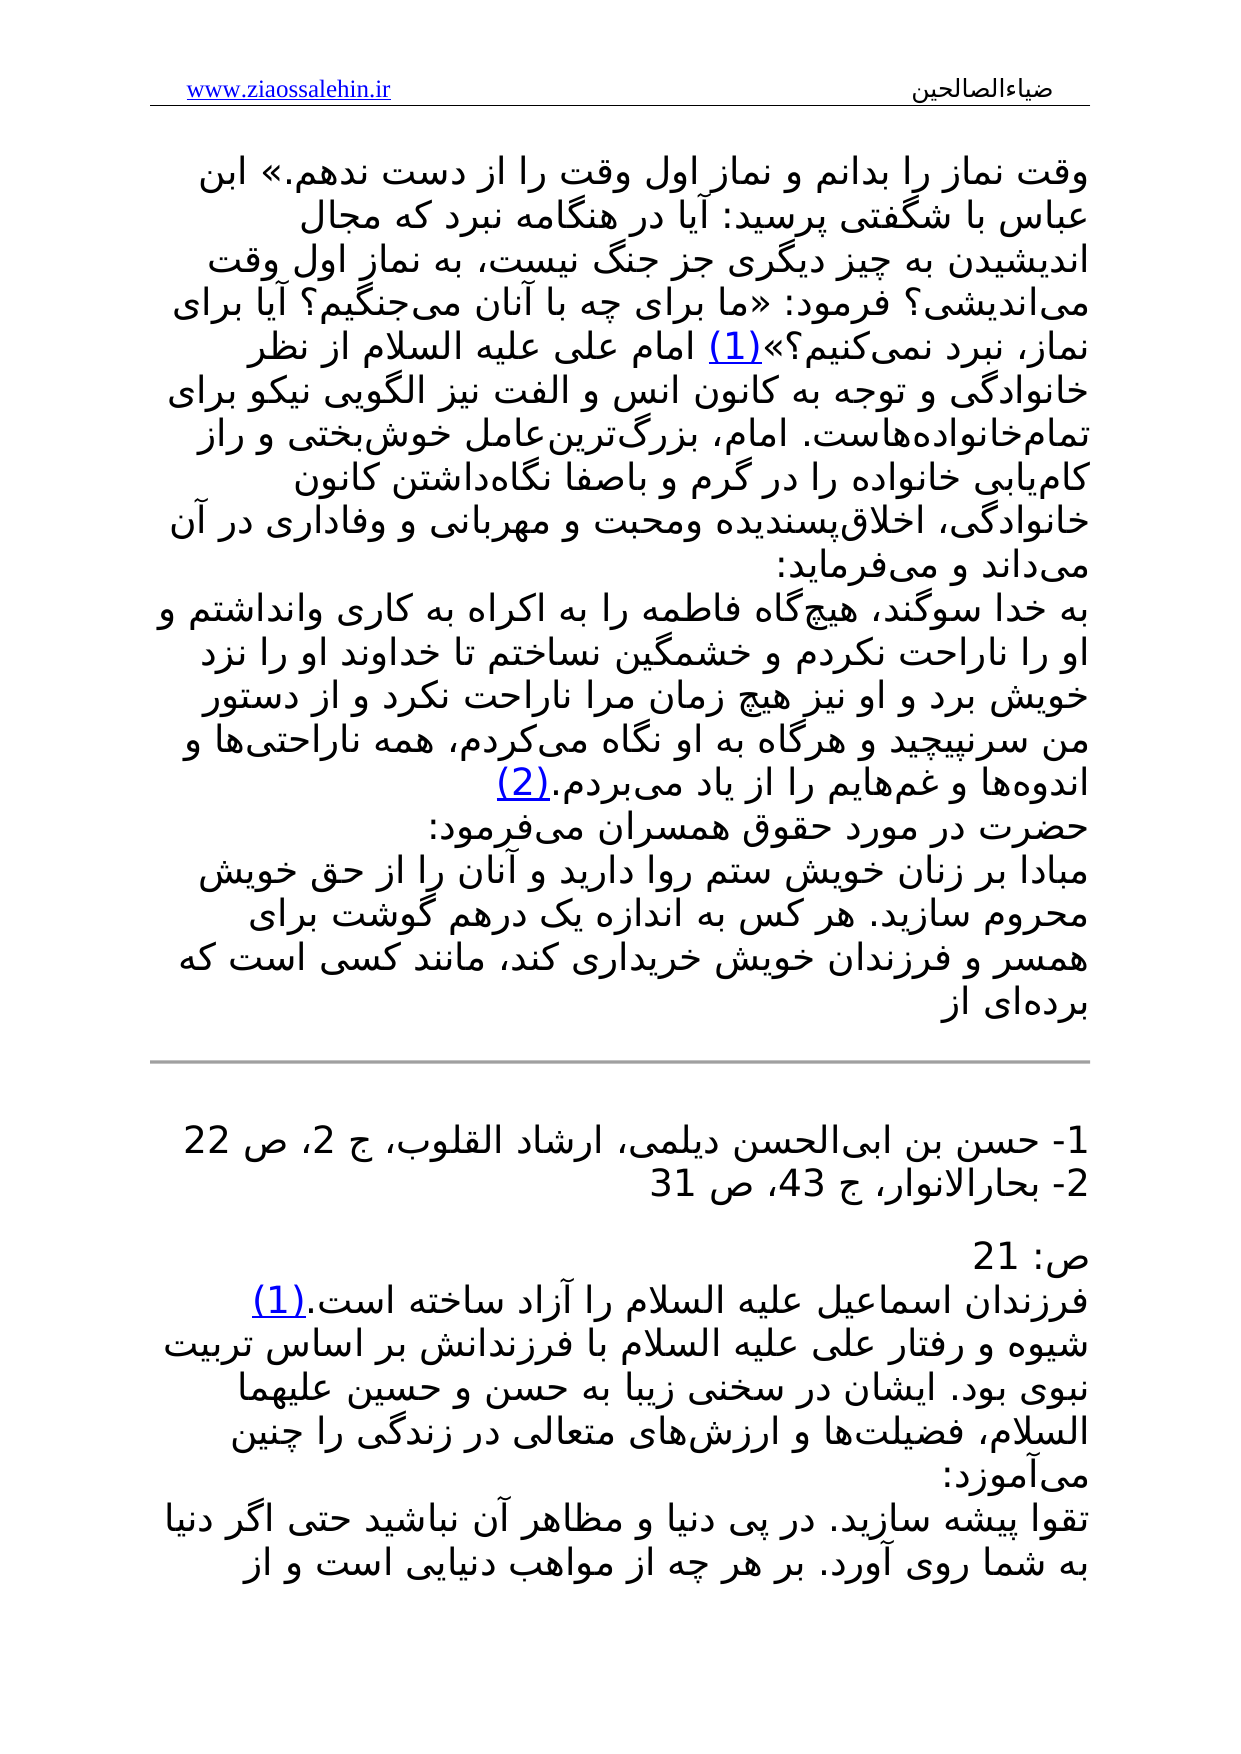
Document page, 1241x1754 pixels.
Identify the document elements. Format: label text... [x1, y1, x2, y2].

text 1- حسن بن ابی‌الحسن دیلمی، ارشاد القلوب، ج 2، ص 22 2- بحارالانوار، ج 43، ص 31 [150, 1118, 1090, 1206]
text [150, 1235, 1090, 1584]
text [150, 150, 1090, 1023]
